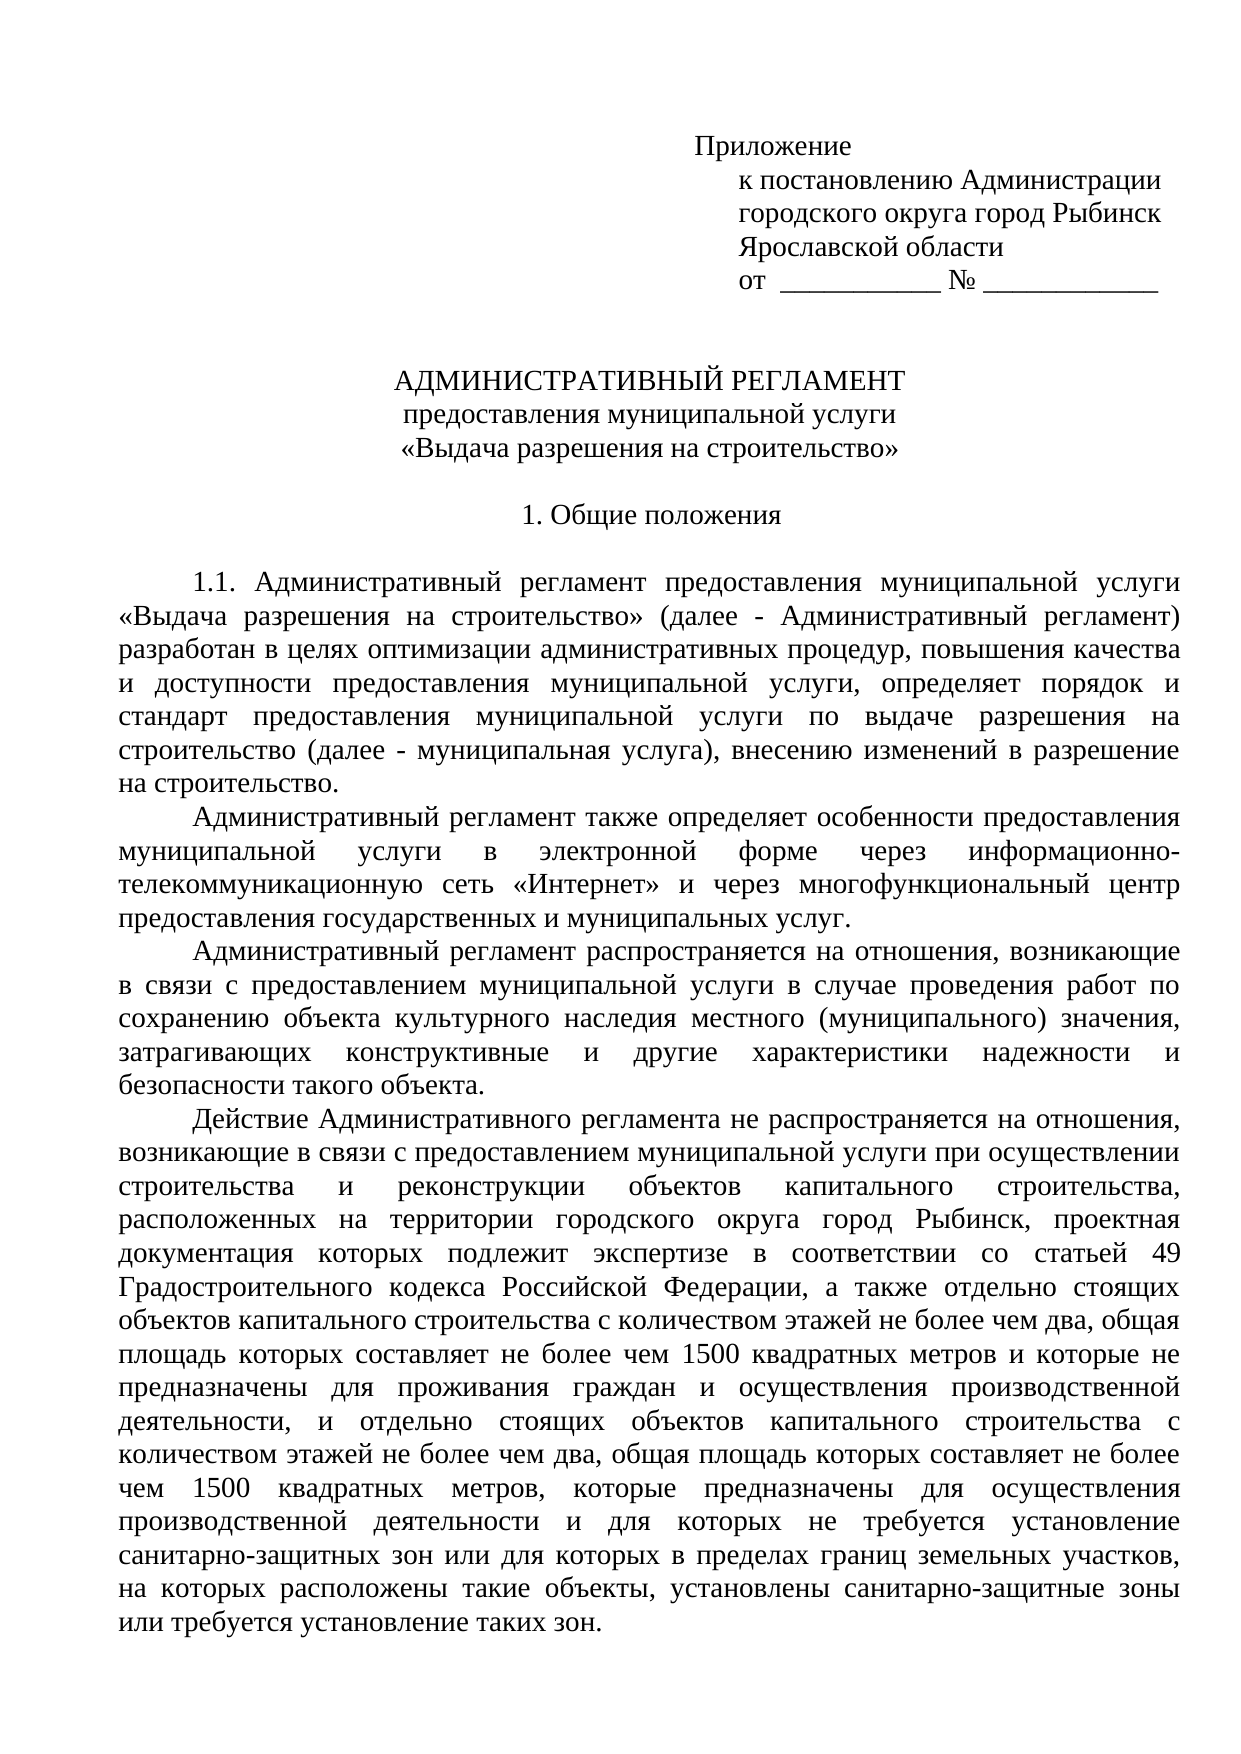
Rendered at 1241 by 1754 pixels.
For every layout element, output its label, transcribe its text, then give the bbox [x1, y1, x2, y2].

text АДМИНИСТРАТИВНЫЙ РЕГЛАМЕНТ [118, 363, 1181, 397]
text 1. Общие положения [118, 497, 1110, 531]
text предоставления муниципальной услуги [118, 397, 1181, 430]
text от ___________ № ____________ [118, 262, 1181, 296]
text городского округа город Рыбинск [664, 195, 1181, 229]
text Административный регламент также определяет особенности предоставления муниципальной услуги в электронной форме через информационно-телекоммуникационную сеть «Интернет» и через многофункциональный центр предоставления государственных и муниципальных услуг. [118, 799, 1181, 933]
text 1.1. Административный регламент предоставления муниципальной услуги «Выдача разрешения на строительство» (далее - Административный регламент) разработан в целях оптимизации административных процедур, повышения качества и доступности предоставления муниципальной услуги, определяет порядок и стандарт предоставления муниципальной услуги по выдаче разрешения на строительство (далее - муниципальная услуга), внесению изменений в разрешение на строительство. [118, 564, 1181, 799]
text Действие Административного регламента не распространяется на отношения, возникающие в связи с предоставлением муниципальной услуги при осуществлении строительства и реконструкции объектов капитального строительства, расположенных на территории городского округа город Рыбинск, проектная документация которых подлежит экспертизе в соответствии со статьей 49 Градостроительного кодекса Российской Федерации, а также отдельно стоящих объектов капитального строительства с количеством этажей не более чем два, общая площадь которых составляет не более чем 1500 квадратных метров и которые не предназначены для проживания граждан и осуществления производственной деятельности, и отдельно стоящих объектов капитального строительства с количеством этажей не более чем два, общая площадь которых составляет не более чем 1500 квадратных метров, которые предназначены для осуществления производственной деятельности и для которых не требуется установление санитарно-защитных зон или для которых в пределах границ земельных участков, на которых расположены такие объекты, установлены санитарно-защитные зоны или требуется установление таких зон. [118, 1101, 1181, 1638]
text «Выдача разрешения на строительство» [118, 430, 1181, 464]
text Ярославской области [664, 229, 1181, 262]
text Приложение [118, 128, 1181, 162]
text к постановлению Администрации [664, 162, 1181, 195]
text Административный регламент распространяется на отношения, возникающие в связи с предоставлением муниципальной услуги в случае проведения работ по сохранению объекта культурного наследия местного (муниципального) значения, затрагивающих конструктивные и другие характеристики надежности и безопасности такого объекта. [118, 933, 1181, 1101]
